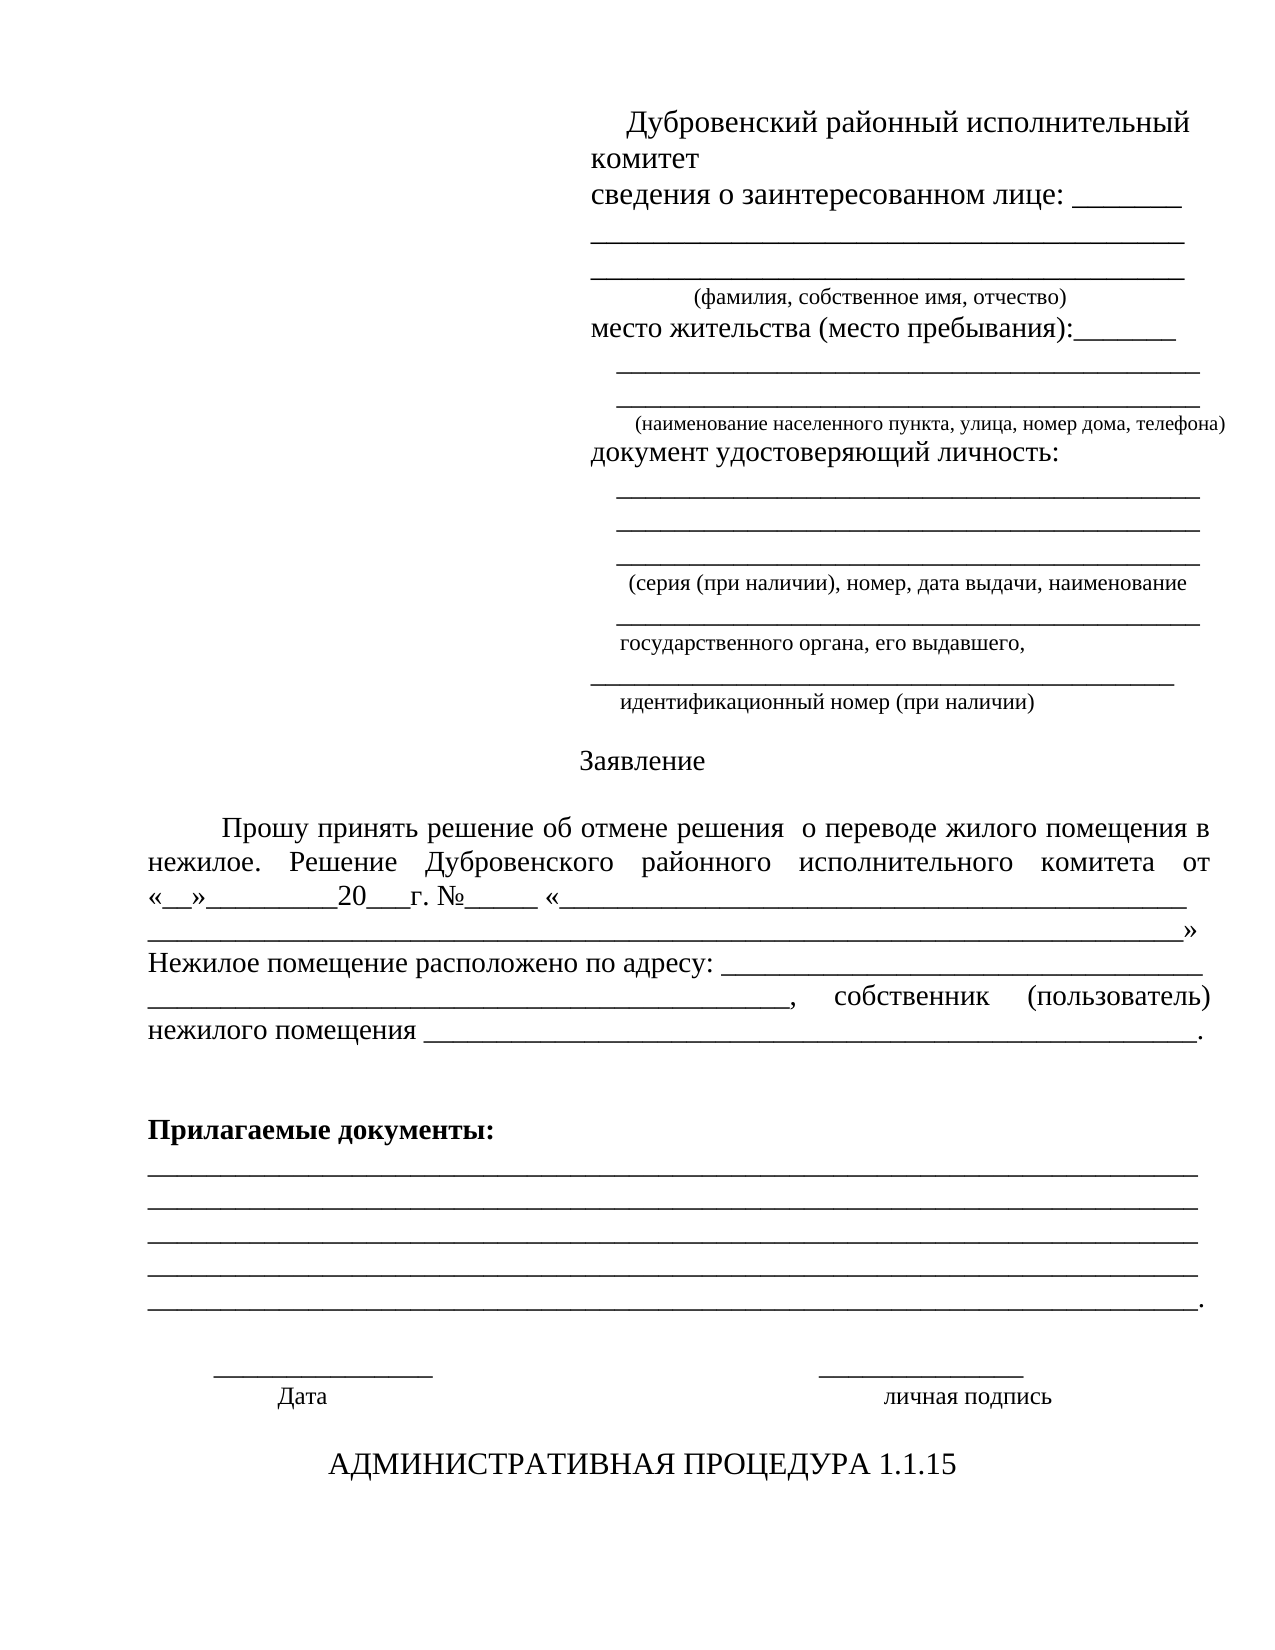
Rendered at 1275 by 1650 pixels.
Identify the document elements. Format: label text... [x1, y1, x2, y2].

text идентификационный номер (при наличии) [591, 688, 1226, 715]
text комитет [591, 140, 1226, 176]
text ________________________________________ [591, 595, 1226, 628]
text (фамилия, собственное имя, отчество) [664, 283, 1226, 310]
text (наименование населенного пункта, улица, номер дома, телефона) [591, 410, 1226, 434]
text _______________________________________________________________________» [148, 911, 1211, 945]
text Дата личная подпись [177, 1381, 1226, 1409]
text (серия (при наличии), номер, дата выдачи, наименование [591, 569, 1226, 595]
text ______________________________________ [591, 247, 1226, 283]
text ________________________________________ [591, 468, 1226, 502]
text ____________________________________________, собственник (пользователь) нежилого помещения _____________________________________________________. [148, 978, 1211, 1045]
text ________________________________________ [591, 535, 1226, 569]
text АДМИНИСТРАТИВНАЯ ПРОЦЕДУРА 1.1.15 [59, 1446, 1226, 1481]
text ________________________________________ [591, 502, 1226, 535]
text Нежилое помещение расположено по адресу: _________________________________ [148, 945, 1211, 978]
text _______________ ______________ [177, 1347, 1226, 1381]
text Прошу принять решение об отмене решения о переводе жилого помещения в нежилое. Решение Дубровенского районного исполнительного комитета от «__»_________20___г. №_____ «___________________________________________ [148, 811, 1211, 911]
text Заявление [59, 743, 1226, 777]
text Прилагаемые документы: [148, 1112, 1211, 1146]
text сведения о заинтересованном лице: _______ [591, 176, 1226, 212]
text ______________________________________ [591, 212, 1226, 247]
text ________________________________________________________________________________________________________________________________________________________________________________________________________________________________________________________________________________________________________________________________________________________________________. [148, 1146, 1211, 1314]
text место жительства (место пребывания):_______ [591, 310, 1226, 343]
text документ удостоверяющий личность: [591, 434, 1226, 468]
text государственного органа, его выдавшего, ________________________________________ [591, 628, 1226, 688]
text ________________________________________ [591, 343, 1226, 377]
text Дубровенский районный исполнительный [591, 104, 1226, 140]
text ________________________________________ [591, 377, 1226, 410]
